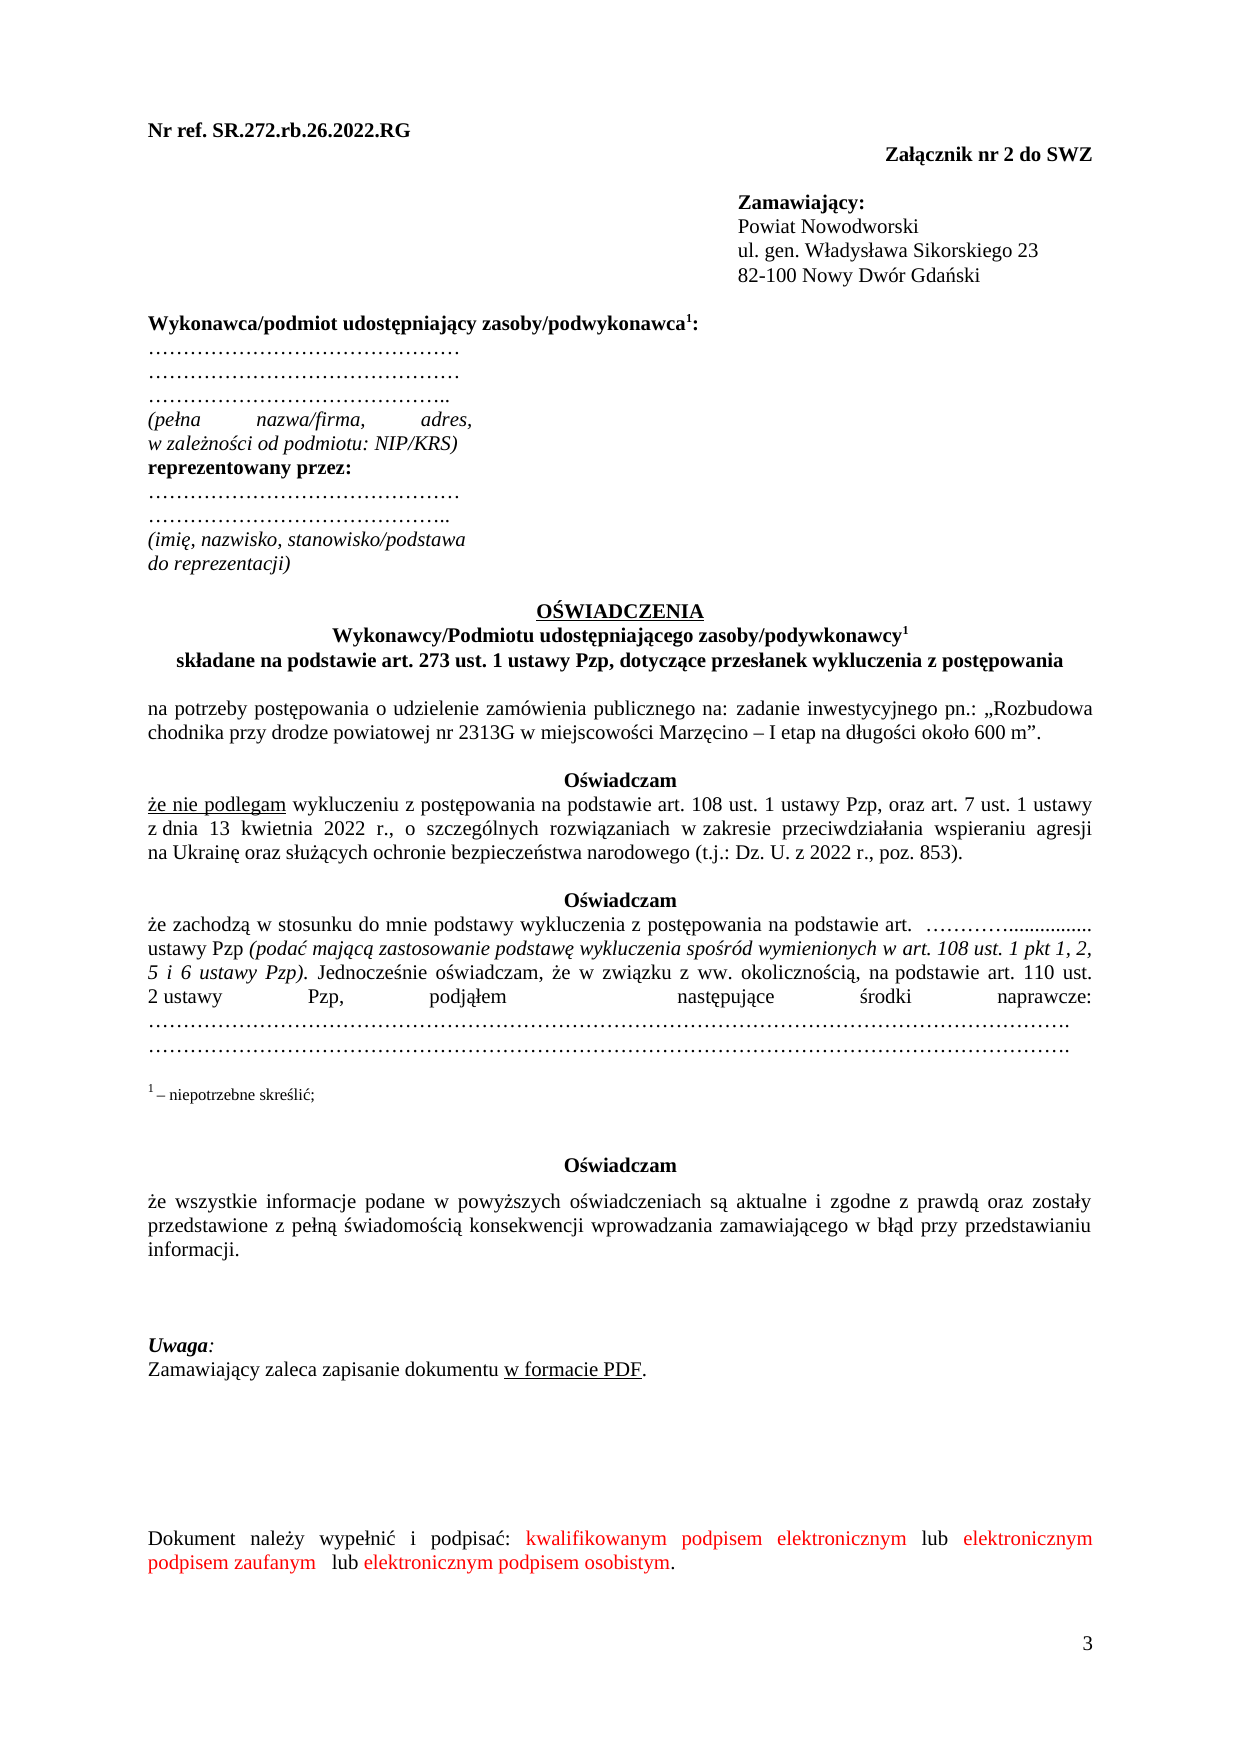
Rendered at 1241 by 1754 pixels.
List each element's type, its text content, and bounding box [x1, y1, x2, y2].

text (imię, nazwisko, stanowisko/podstawa do reprezentacji) [148, 527, 472, 575]
text Załącznik nr 2 do SWZ [148, 142, 1093, 166]
text 82-100 Nowy Dwór Gdański [275, 262, 1093, 287]
text (pełna nazwa/firma, adres, w zależności od podmiotu: NIP/KRS) [148, 407, 472, 455]
text Zamawiający: [275, 190, 1093, 214]
text Oświadczam [148, 768, 1093, 792]
text na potrzeby postępowania o udzielenie zamówienia publicznego na: zadanie inwestycyjnego pn.: „Rozbudowa chodnika przy drodze powiatowej nr 2313G w miejscowości Marzęcino – I etap na długości około 600 m”. [148, 696, 1093, 744]
text Oświadczam [148, 1153, 1093, 1177]
text 1 – niepotrzebne skreślić; [148, 1081, 1093, 1105]
text OŚWIADCZENIA [148, 599, 1093, 623]
text Uwaga: [148, 1333, 1093, 1357]
text ……………………………………………………………………………………………………………………. [148, 1032, 1093, 1057]
text Oświadczam [148, 888, 1093, 912]
text reprezentowany przez: [148, 455, 1093, 479]
text że zachodzą w stosunku do mnie podstawy wykluczenia z postępowania na podstawie art. …………................ ustawy Pzp (podać mającą zastosowanie podstawę wykluczenia spośród wymienionych w art. 108 ust. 1 pkt 1, 2, 5 i 6 ustawy Pzp). Jednocześnie oświadczam, że w związku z ww. okolicznością, na podstawie art. 110 ust. 2 ustawy Pzp, podjąłem następujące środki naprawcze: ……………………………………………………………………………………………………………………. [148, 912, 1093, 1032]
text Powiat Nowodworski ul. gen. Władysława Sikorskiego 23 [448, 214, 1093, 262]
text Zamawiający zaleca zapisanie dokumentu w formacie PDF. [148, 1357, 1093, 1381]
text …………………………………………………………………………………………………………………….. [148, 335, 472, 407]
text …………………………………………………………………………….. [148, 479, 472, 527]
text Wykonawcy/Podmiotu udostępniającego zasoby/podywkonawcy1 [148, 623, 1093, 647]
text że wszystkie informacje podane w powyższych oświadczeniach są aktualne i zgodne z prawdą oraz zostały przedstawione z pełną świadomością konsekwencji wprowadzania zamawiającego w błąd przy przedstawianiu informacji. [148, 1189, 1093, 1261]
text Nr ref. SR.272.rb.26.2022.RG [148, 118, 1093, 142]
text składane na podstawie art. 273 ust. 1 ustawy Pzp, dotyczące przesłanek wykluczenia z postępowania [148, 647, 1093, 672]
text że nie podlegam wykluczeniu z postępowania na podstawie art. 108 ust. 1 ustawy Pzp, oraz art. 7 ust. 1 ustawy z dnia 13 kwietnia 2022 r., o szczególnych rozwiązaniach w zakresie przeciwdziałania wspieraniu agresji na Ukrainę oraz służących ochronie bezpieczeństwa narodowego (t.j.: Dz. U. z 2022 r., poz. 853). [148, 792, 1093, 864]
text Wykonawca/podmiot udostępniający zasoby/podwykonawca1: [148, 311, 1093, 335]
text Dokument należy wypełnić i podpisać: kwalifikowanym podpisem elektronicznym lub elektronicznym podpisem zaufanym lub elektronicznym podpisem osobistym. [148, 1526, 1093, 1574]
